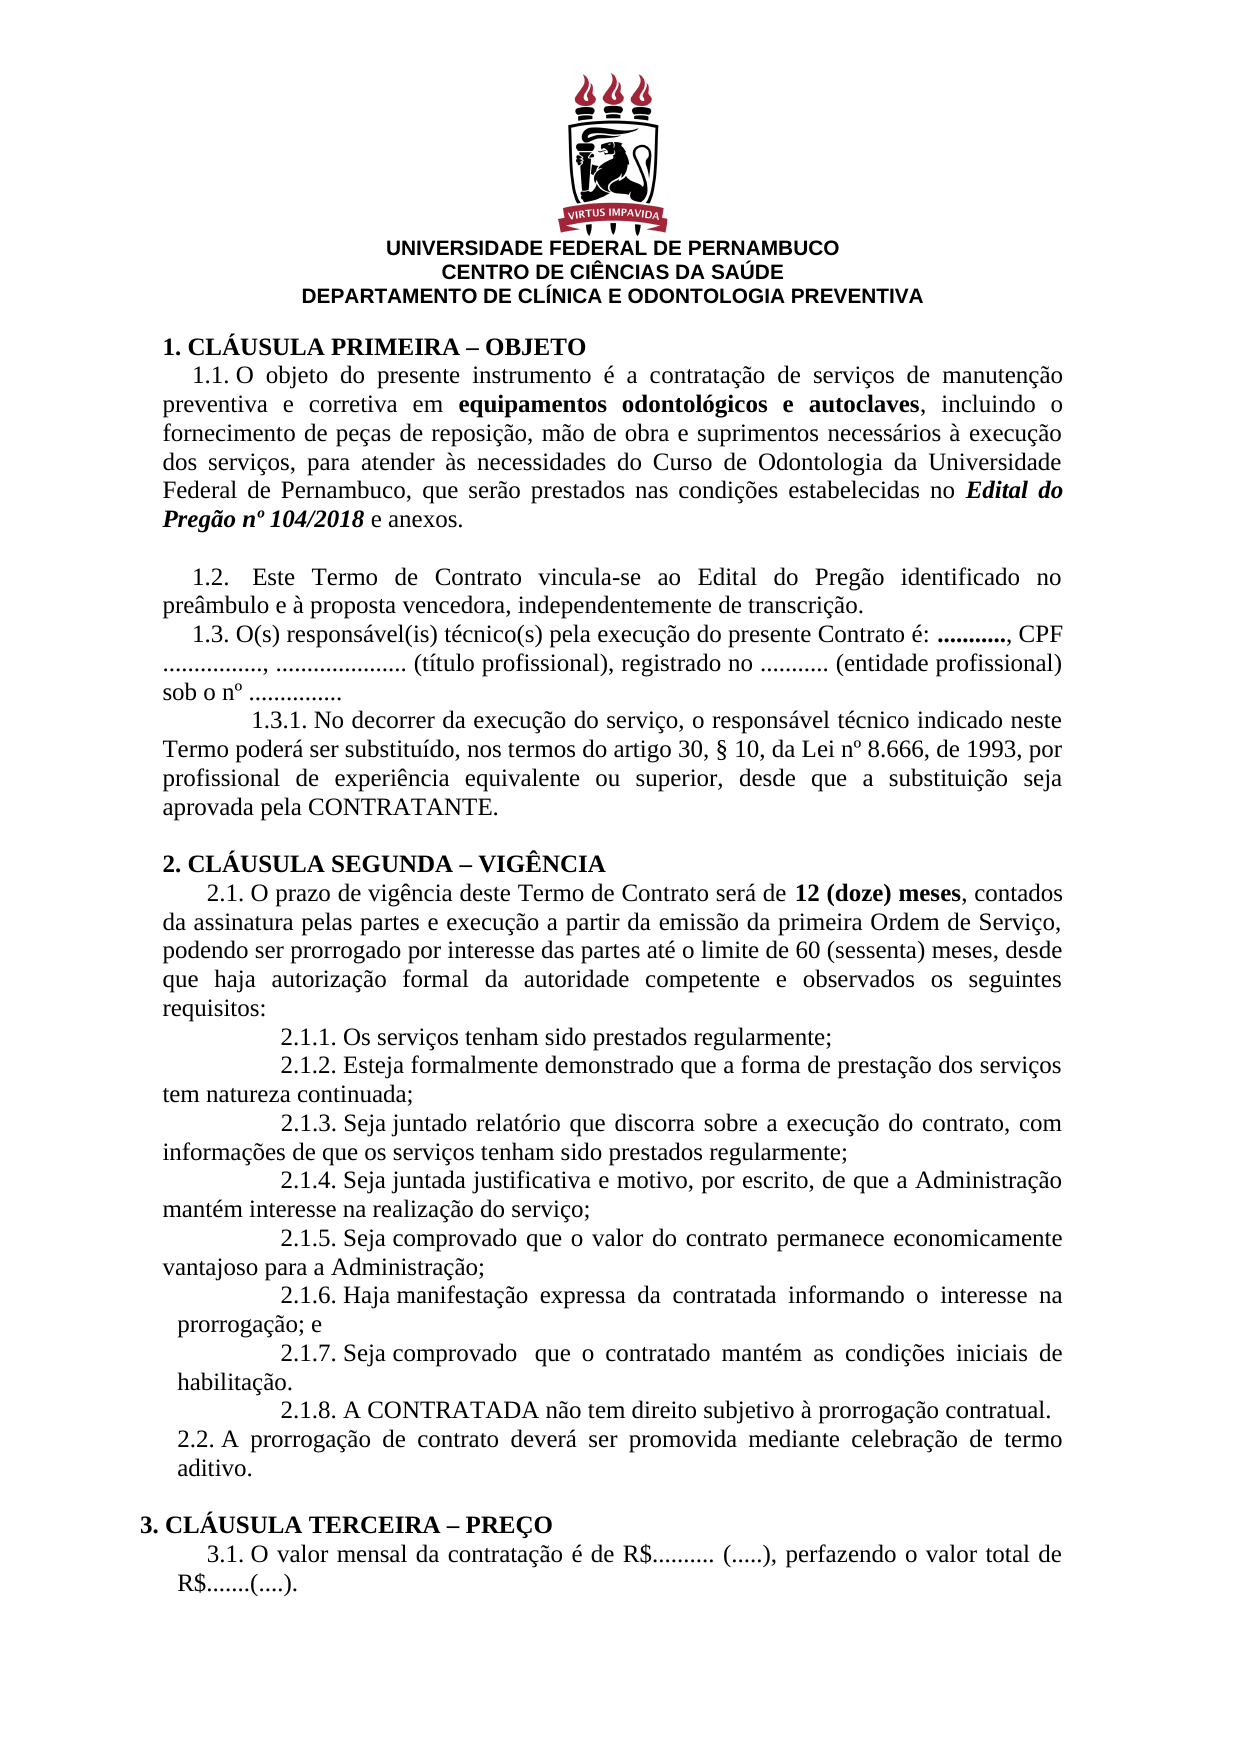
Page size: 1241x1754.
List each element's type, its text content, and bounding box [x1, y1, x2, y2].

list Os serviços tenham sido prestados regularmente; [280, 1022, 1063, 1051]
list Esteja formalmente demonstrado que a forma de prestação dos serviços tem natureza continuada; [162, 1051, 1063, 1108]
list A CONTRATADA não tem direito subjetivo à prorrogação contratual. [177, 1396, 1063, 1424]
list CLÁUSULA PRIMEIRA – OBJETO [162, 332, 1063, 361]
list O valor mensal da contratação é de R$.......... (.....), perfazendo o valor total de R$.......(....). [177, 1539, 1063, 1597]
list Seja juntado relatório que discorra sobre a execução do contrato, com informações de que os serviços tenham sido prestados regularmente; [162, 1108, 1063, 1166]
list CLÁUSULA TERCEIRA – PREÇO [140, 1511, 1063, 1539]
list Seja comprovado que o contratado mantém as condições iniciais de habilitação. [177, 1338, 1063, 1396]
list A prorrogação de contrato deverá ser promovida mediante celebração de termo aditivo. [177, 1424, 1063, 1482]
list O(s) responsável(is) técnico(s) pela execução do presente Contrato é: ..........., CPF ................, ..................... (título profissional), registrado no ........... (entidade profissional) sob o nº ............... [162, 619, 1063, 706]
list O prazo de vigência deste Termo de Contrato será de 12 (doze) meses, contados da assinatura pelas partes e execução a partir da emissão da primeira Ordem de Serviço, podendo ser prorrogado por interesse das partes até o limite de 60 (sessenta) meses, desde que haja autorização formal da autoridade competente e observados os seguintes requisitos: [162, 878, 1063, 1022]
picture [558, 73, 668, 236]
list No decorrer da execução do serviço, o responsável técnico indicado neste Termo poderá ser substituído, nos termos do artigo 30, § 10, da Lei nº 8.666, de 1993, por profissional de experiência equivalente ou superior, desde que a substituição seja aprovada pela CONTRATANTE. [162, 706, 1063, 821]
list Seja comprovado que o valor do contrato permanece economicamente vantajoso para a Administração; [162, 1223, 1063, 1281]
list Este Termo de Contrato vincula-se ao Edital do Pregão identificado no preâmbulo e à proposta vencedora, independentemente de transcrição. [162, 562, 1063, 619]
list O objeto do presente instrumento é a contratação de serviços de manutenção preventiva e corretiva em equipamentos odontológicos e autoclaves, incluindo o fornecimento de peças de reposição, mão de obra e suprimentos necessários à execução dos serviços, para atender às necessidades do Curso de Odontologia da Universidade Federal de Pernambuco, que serão prestados nas condições estabelecidas no Edital do Pregão nº 104/2018 e anexos. [162, 361, 1063, 533]
list Haja manifestação expressa da contratada informando o interesse na prorrogação; e [177, 1281, 1063, 1338]
list Seja juntada justificativa e motivo, por escrito, de que a Administração mantém interesse na realização do serviço; [162, 1166, 1063, 1223]
list CLÁUSULA SEGUNDA – VIGÊNCIA [162, 849, 1063, 878]
